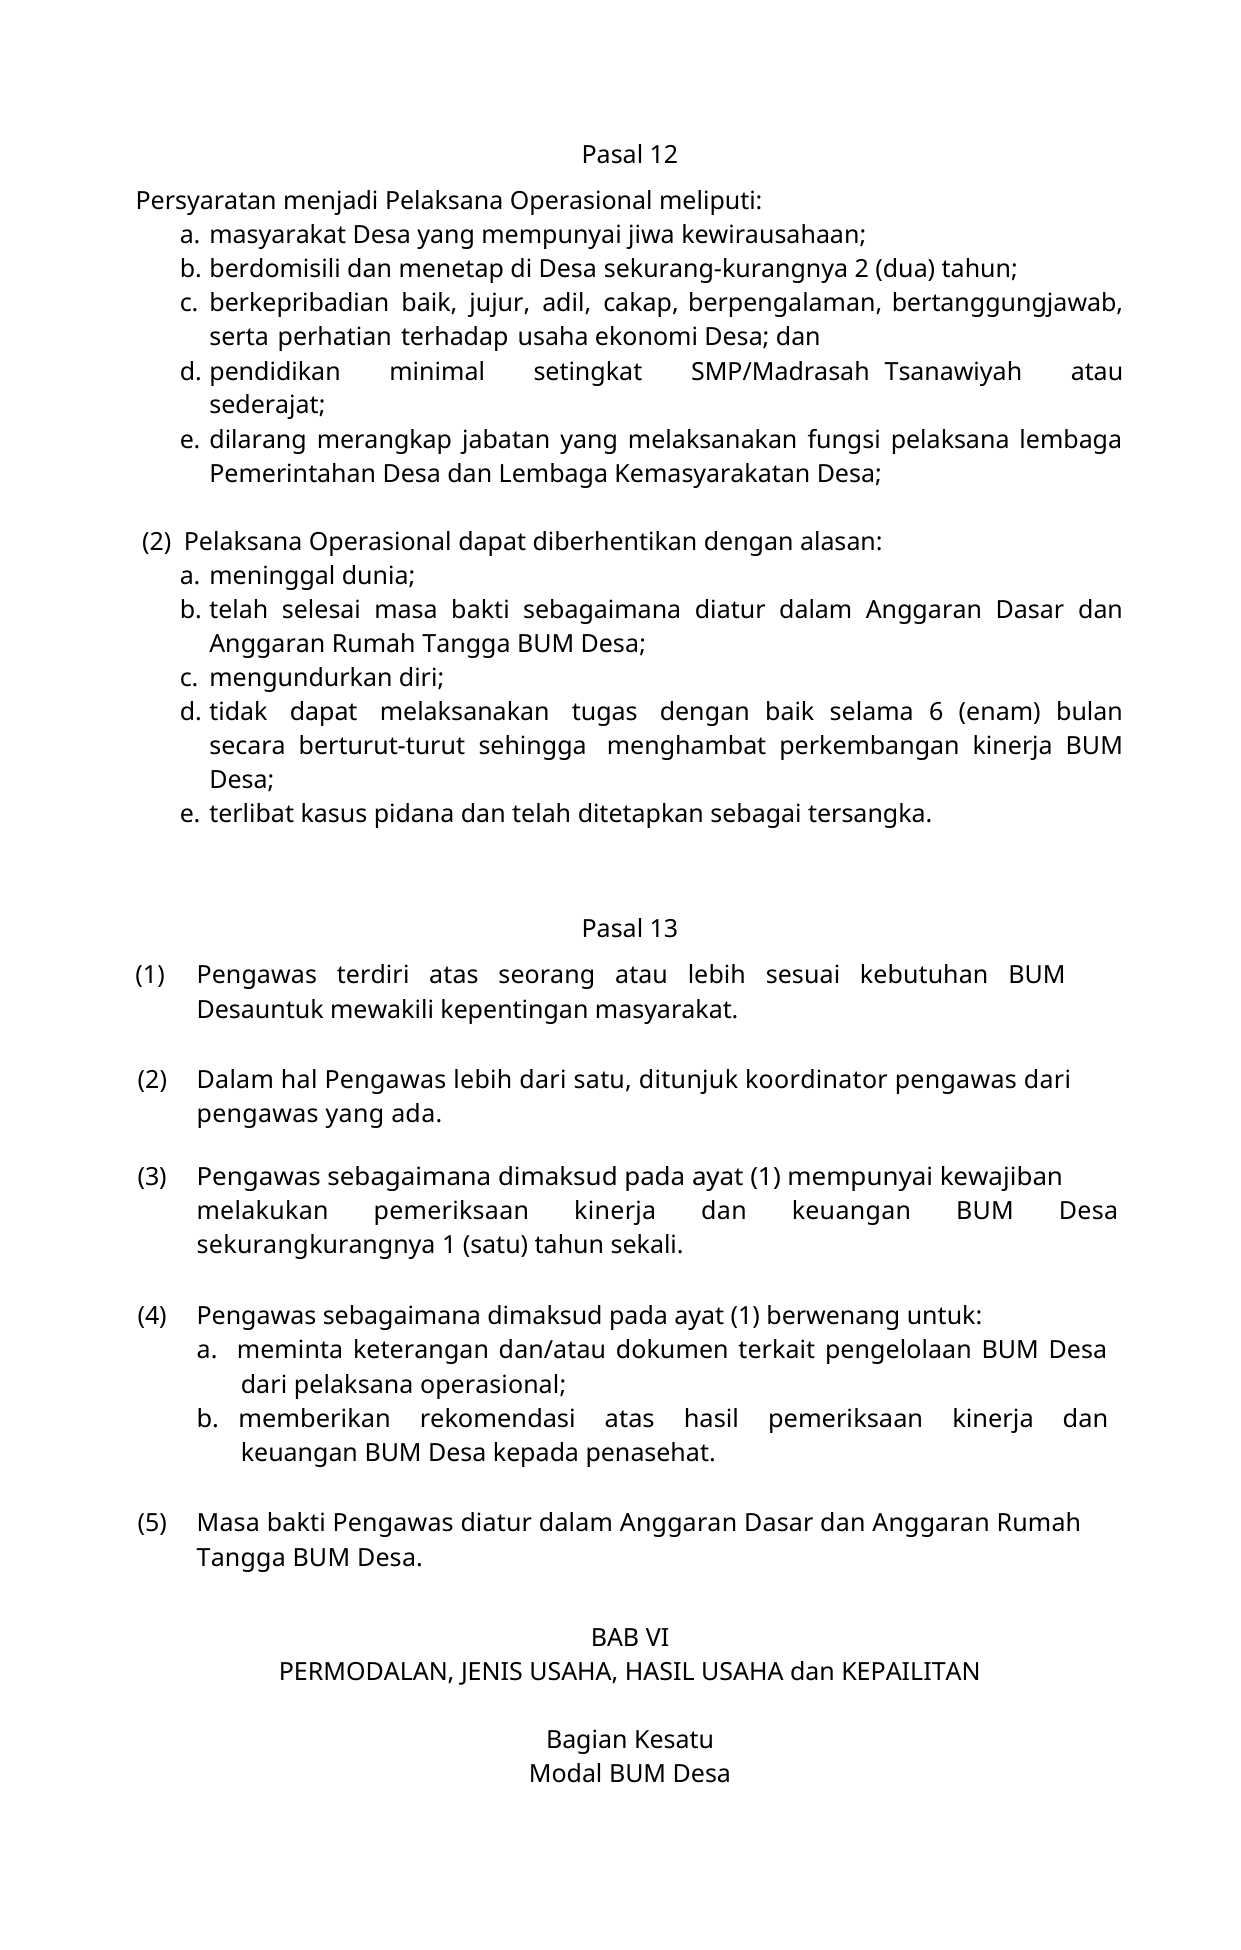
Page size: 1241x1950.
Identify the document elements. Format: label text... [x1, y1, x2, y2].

text Tangga BUM Desa. [137, 1539, 1123, 1573]
text Persyaratan menjadi Pelaksana Operasional meliputi: [135, 183, 842, 217]
text Bagian Kesatu [239, 1722, 1021, 1756]
text Desauntuk mewakili kepentingan masyarakat. [196, 992, 1123, 1026]
text b. memberikan rekomendasi atas hasil pemeriksaan kinerja dan keuangan BUM Desa kepada penasehat. [196, 1400, 1119, 1468]
list telah selesai masa bakti sebagaimana diatur dalam Anggaran Dasar dan Anggaran Rumah Tangga BUM Desa; [179, 592, 1123, 660]
text (4) Pengawas sebagaimana dimaksud pada ayat (1) berwenang untuk: [137, 1298, 1123, 1332]
text (5) Masa bakti Pengawas diatur dalam Anggaran Dasar dan Anggaran Rumah [137, 1505, 1123, 1539]
list berdomisili dan menetap di Desa sekurang-kurangnya 2 (dua) tahun; [179, 251, 1123, 285]
text a. meminta keterangan dan/atau dokumen terkait pengelolaan BUM Desa dari pelaksana operasional; [196, 1332, 1119, 1400]
list masyarakat Desa yang mempunyai jiwa kewirausahaan; [179, 217, 1123, 251]
list meninggal dunia; [179, 557, 1123, 592]
text (3) Pengawas sebagaimana dimaksud pada ayat (1) mempunyai kewajiban [137, 1159, 1123, 1193]
text Pasal 12 [239, 136, 1021, 170]
list Pengawas terdiri atas seorang atau lebih sesuai kebutuhan BUM [135, 957, 1123, 991]
text (2) Pelaksana Operasional dapat diberhentikan dengan alasan: [135, 523, 915, 557]
list pendidikan minimal setingkat SMP/Madrasah Tsanawiyah atau sederajat; [179, 353, 1123, 421]
list terlibat kasus pidana dan telah ditetapkan sebagai tersangka. [179, 796, 1123, 830]
text Pasal 13 [239, 911, 1021, 945]
text (2) Dalam hal Pengawas lebih dari satu, ditunjuk koordinator pengawas dari [137, 1062, 1123, 1096]
text PERMODALAN, JENIS USAHA, HASIL USAHA dan KEPAILITAN [239, 1654, 1021, 1688]
text Modal BUM Desa [239, 1756, 1021, 1790]
text BAB VI [239, 1620, 1021, 1654]
text pengawas yang ada. [137, 1096, 1123, 1130]
list berkepribadian baik, jujur, adil, cakap, berpengalaman, bertanggungjawab, serta perhatian terhadap usaha ekonomi Desa; dan [179, 285, 1123, 353]
list tidak dapat melaksanakan tugas dengan baik selama 6 (enam) bulan secara berturut-turut sehingga menghambat perkembangan kinerja BUM Desa; [179, 694, 1123, 796]
list mengundurkan diri; [179, 660, 1123, 694]
list dilarang merangkap jabatan yang melaksanakan fungsi pelaksana lembaga Pemerintahan Desa dan Lembaga Kemasyarakatan Desa; [179, 421, 1123, 489]
text melakukan pemeriksaan kinerja dan keuangan BUM Desa sekurangkurangnya 1 (satu) tahun sekali. [196, 1193, 1120, 1261]
